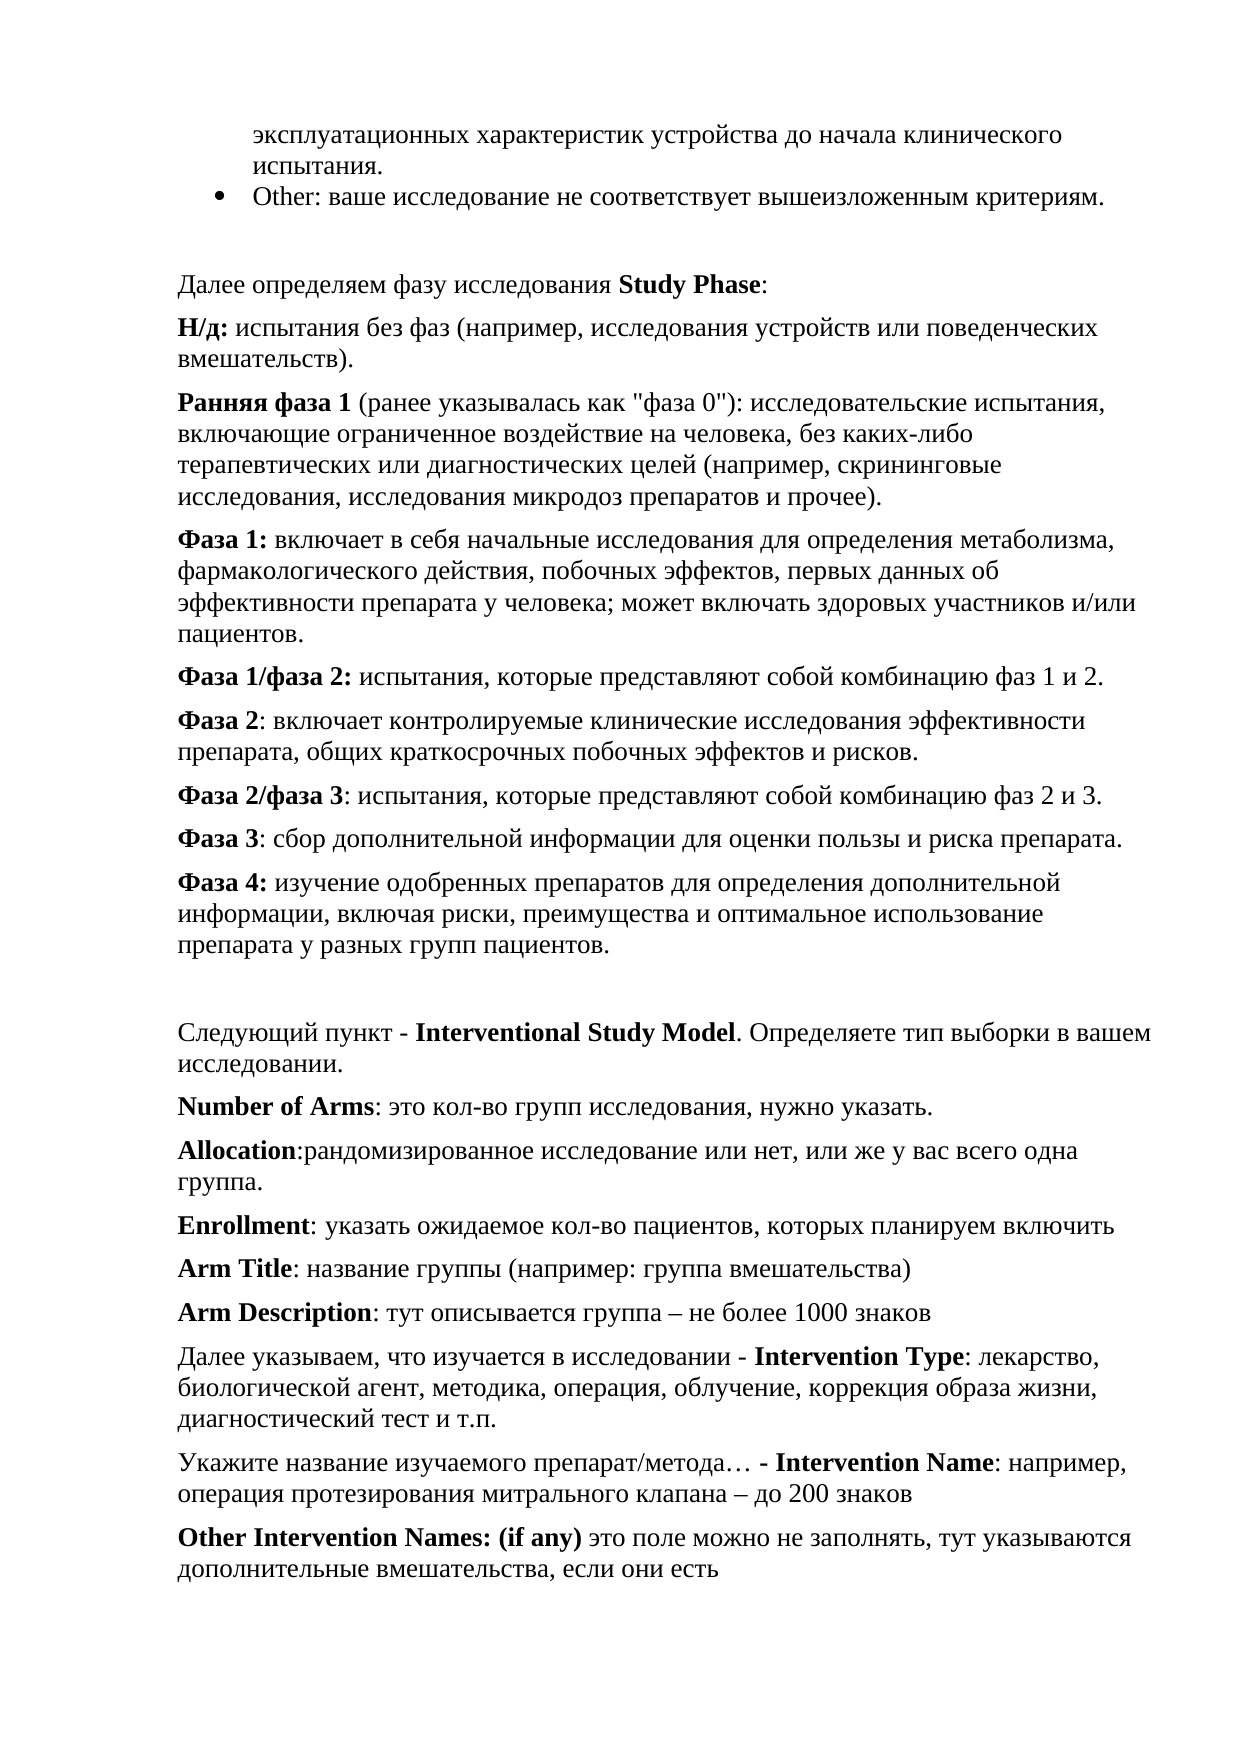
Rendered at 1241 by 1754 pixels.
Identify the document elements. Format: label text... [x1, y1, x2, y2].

text Фаза 1: включает в себя начальные исследования для определения метаболизма, фармакологического действия, побочных эффектов, первых данных об эффективности препарата у человека; может включать здоровых участников и/или пациентов. [177, 523, 1152, 648]
text Number of Arms: это кол-во групп исследования, нужно указать. [177, 1091, 1152, 1122]
text Arm Description: тут описывается группа – не более 1000 знаков [177, 1296, 1152, 1327]
text Arm Title: название группы (например: группа вмешательства) [177, 1253, 1152, 1284]
text Следующий пункт - Interventional Study Model. Определяете тип выборки в вашем исследовании. [177, 1016, 1152, 1078]
text Фаза 2/фаза 3: испытания, которые представляют собой комбинацию фаз 2 и 3. [177, 779, 1152, 810]
text Фаза 3: сбор дополнительной информации для оценки пользы и риска препарата. [177, 822, 1152, 854]
text Н/д: испытания без фаз (например, исследования устройств или поведенческих вмешательств). [177, 311, 1152, 374]
text Укажите название изучаемого препарат/метода… - Intervention Name: например, операция протезирования митрального клапана – до 200 знаков [177, 1446, 1152, 1508]
text Ранняя фаза 1 (ранее указывалась как "фаза 0"): исследовательские испытания, включающие ограниченное воздействие на человека, без каких-либо терапевтических или диагностических целей (например, скрининговые исследования, исследования микродоз препаратов и прочее). [177, 386, 1152, 511]
text Фаза 2: включает контролируемые клинические исследования эффективности препарата, общих краткосрочных побочных эффектов и рисков. [177, 704, 1152, 766]
text Other Intervention Names: (if any) это поле можно не заполнять, тут указываются дополнительные вмешательства, если они есть [177, 1521, 1152, 1583]
text Далее указываем, что изучается в исследовании - Intervention Type: лекарство, биологической агент, методика, операция, облучение, коррекция образа жизни, диагностический тест и т.п. [177, 1340, 1152, 1433]
text Enrollment: указать ожидаемое кол-во пациентов, которых планируем включить [177, 1209, 1152, 1240]
text Фаза 1/фаза 2: испытания, которые представляют собой комбинацию фаз 1 и 2. [177, 660, 1152, 692]
text Allocation:рандомизированное исследование или нет, или же у вас всего одна группа. [177, 1134, 1152, 1196]
text Далее определяем фазу исследования Study Phase: [177, 268, 1152, 299]
text Фаза 4: изучение одобренных препаратов для определения дополнительной информации, включая риски, преимущества и оптимальное использование препарата у разных групп пациентов. [177, 866, 1152, 959]
list Other: ваше исследование не соответствует вышеизложенным критериям. [215, 180, 1152, 212]
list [215, 118, 1152, 180]
